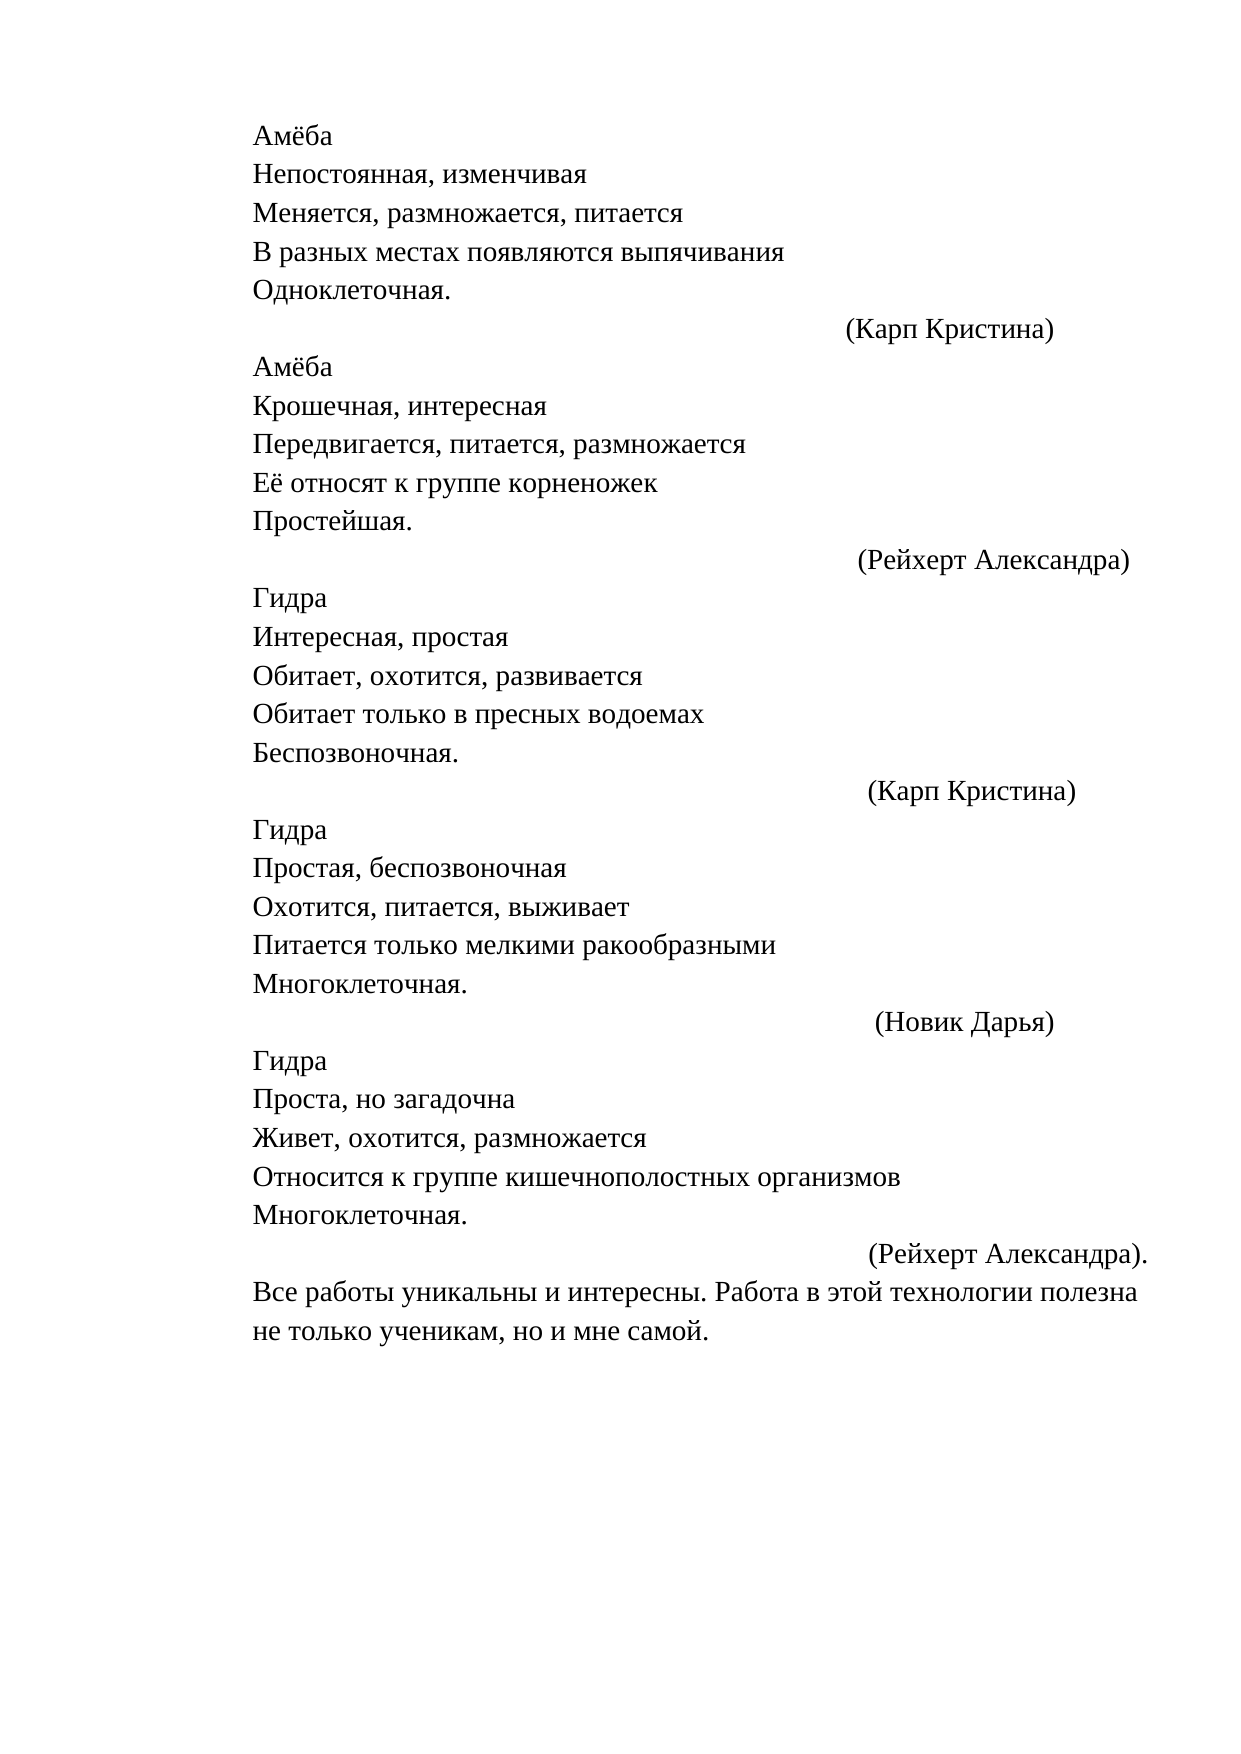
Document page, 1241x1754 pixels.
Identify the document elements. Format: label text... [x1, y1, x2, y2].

list Многоклеточная. [252, 1197, 1152, 1231]
list Гидра [252, 1043, 1152, 1077]
list (Рейхерт Александра) [252, 542, 1152, 576]
list Интересная, простая [252, 619, 1152, 653]
list Меняется, размножается, питается [252, 195, 1152, 229]
list (Новик Дарья) [252, 1004, 1152, 1038]
list Простейшая. [252, 503, 1152, 537]
list Передвигается, питается, размножается [252, 426, 1152, 460]
list Многоклеточная. [252, 966, 1152, 999]
list Обитает только в пресных водоемах [252, 696, 1152, 730]
list Относится к группе кишечнополостных организмов [252, 1159, 1152, 1192]
list Питается только мелкими ракообразными [252, 927, 1152, 961]
list Проста, но загадочна [252, 1082, 1152, 1115]
list Живет, охотится, размножается [252, 1120, 1152, 1154]
list Амёба [252, 118, 1152, 152]
list Все работы уникальны и интересны. Работа в этой технологии полезна не только ученикам, но и мне самой. [252, 1274, 1152, 1346]
list Крошечная, интересная [252, 388, 1152, 421]
list Беспозвоночная. [252, 735, 1152, 768]
list Гидра [252, 581, 1152, 614]
list (Рейхерт Александра). [252, 1236, 1152, 1269]
list Её относят к группе корненожек [252, 465, 1152, 498]
list Охотится, питается, выживает [252, 889, 1152, 922]
list Амёба [252, 349, 1152, 383]
list (Карп Кристина) [252, 311, 1152, 344]
list Обитает, охотится, развивается [252, 658, 1152, 691]
list Непостоянная, изменчивая [252, 157, 1152, 190]
list Простая, беспозвоночная [252, 850, 1152, 884]
list Одноклеточная. [252, 272, 1152, 306]
list (Карп Кристина) [252, 773, 1152, 807]
list В разных местах появляются выпячивания [252, 234, 1152, 267]
list Гидра [252, 812, 1152, 845]
